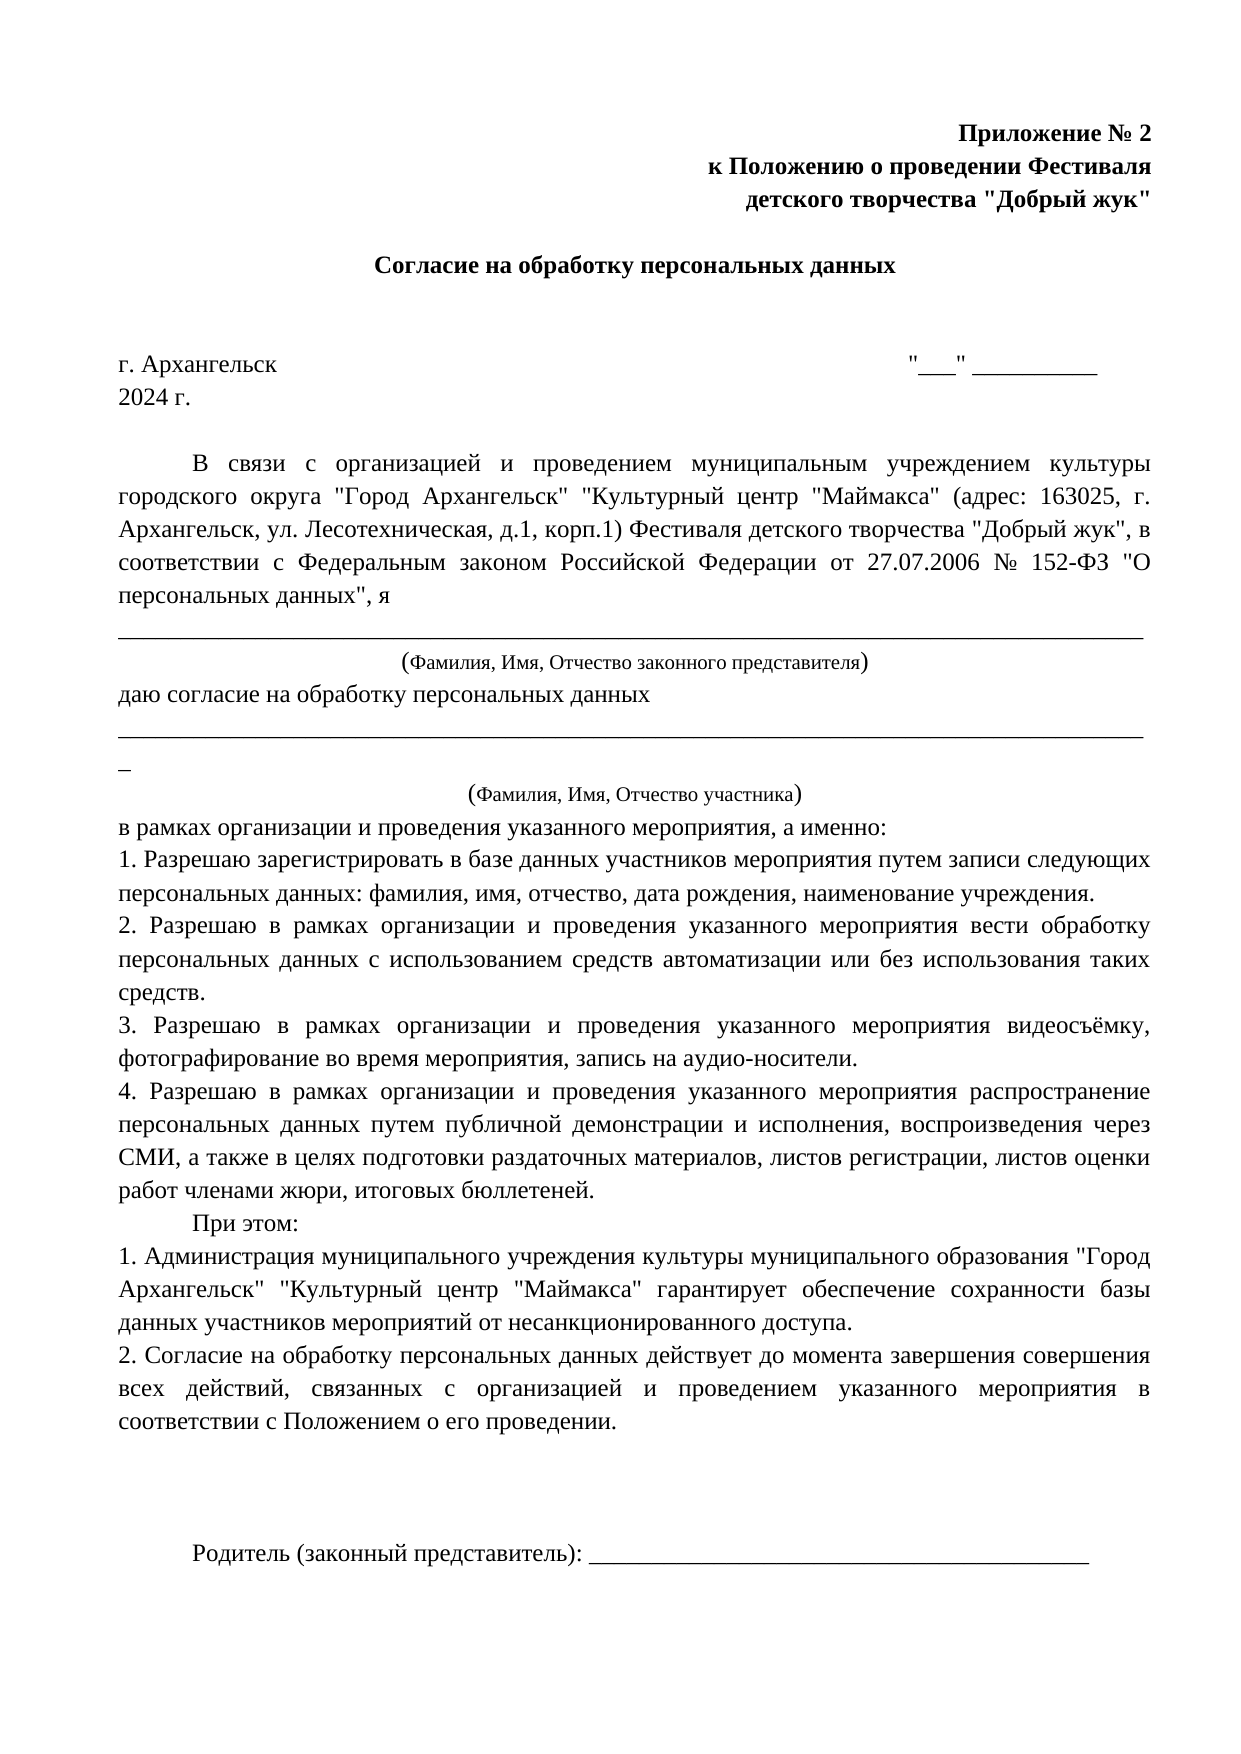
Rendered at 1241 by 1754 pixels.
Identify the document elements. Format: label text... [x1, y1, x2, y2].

text 3. Разрешаю в рамках организации и проведения указанного мероприятия видеосъёмку, фотографирование во время мероприятия, запись на аудио-носители. [118, 1010, 1152, 1071]
text (Фамилия, Имя, Отчество законного представителя) [118, 646, 1152, 675]
text __________________________________________________________________________________ [118, 613, 1152, 642]
text 2. Разрешаю в рамках организации и проведения указанного мероприятия вести обработку персональных данных с использованием средств автоматизации или без использования таких средств. [118, 911, 1152, 1005]
text Согласие на обработку персональных данных [118, 250, 1152, 279]
text Приложение № 2 [118, 118, 1152, 147]
text к Положению о проведении Фестиваля [118, 151, 1152, 180]
text В связи с организацией и проведением муниципальным учреждением культуры городского округа "Город Архангельск" "Культурный центр "Маймакса" (адрес: 163025, г. Архангельск, ул. Лесотехническая, д.1, корп.1) Фестиваля детского творчества "Добрый жук", в соответствии с Федеральным законом Российской Федерации от 27.07.2006 № 152-ФЗ "О персональных данных", я [118, 448, 1152, 609]
text в рамках организации и проведения указанного мероприятия, а именно: [118, 812, 1152, 840]
text При этом: [118, 1208, 1152, 1237]
text (Фамилия, Имя, Отчество участника) [118, 778, 1152, 807]
text даю согласие на обработку персональных данных [118, 679, 1152, 708]
text 2. Согласие на обработку персональных данных действует до момента завершения совершения всех действий, связанных с организацией и проведением указанного мероприятия в соответствии с Положением о его проведении. [118, 1340, 1152, 1435]
text детского творчества "Добрый жук" [118, 184, 1152, 213]
text ___________________________________________________________________________________ [118, 712, 1152, 774]
text 1. Администрация муниципального учреждения культуры муниципального образования "Город Архангельск" "Культурный центр "Маймакса" гарантирует обеспечение сохранности базы данных участников мероприятий от несанкционированного доступа. [118, 1241, 1152, 1336]
text 1. Разрешаю зарегистрировать в базе данных участников мероприятия путем записи следующих персональных данных: фамилия, имя, отчество, дата рождения, наименование учреждения. [118, 844, 1152, 906]
text 4. Разрешаю в рамках организации и проведения указанного мероприятия распространение персональных данных путем публичной демонстрации и исполнения, воспроизведения через СМИ, а также в целях подготовки раздаточных материалов, листов регистрации, листов оценки работ членами жюри, итоговых бюллетеней. [118, 1076, 1152, 1203]
text г. Архангельск "___" __________ 2024 г. [118, 349, 1152, 411]
text Родитель (законный представитель): ________________________________________ [118, 1538, 1152, 1567]
